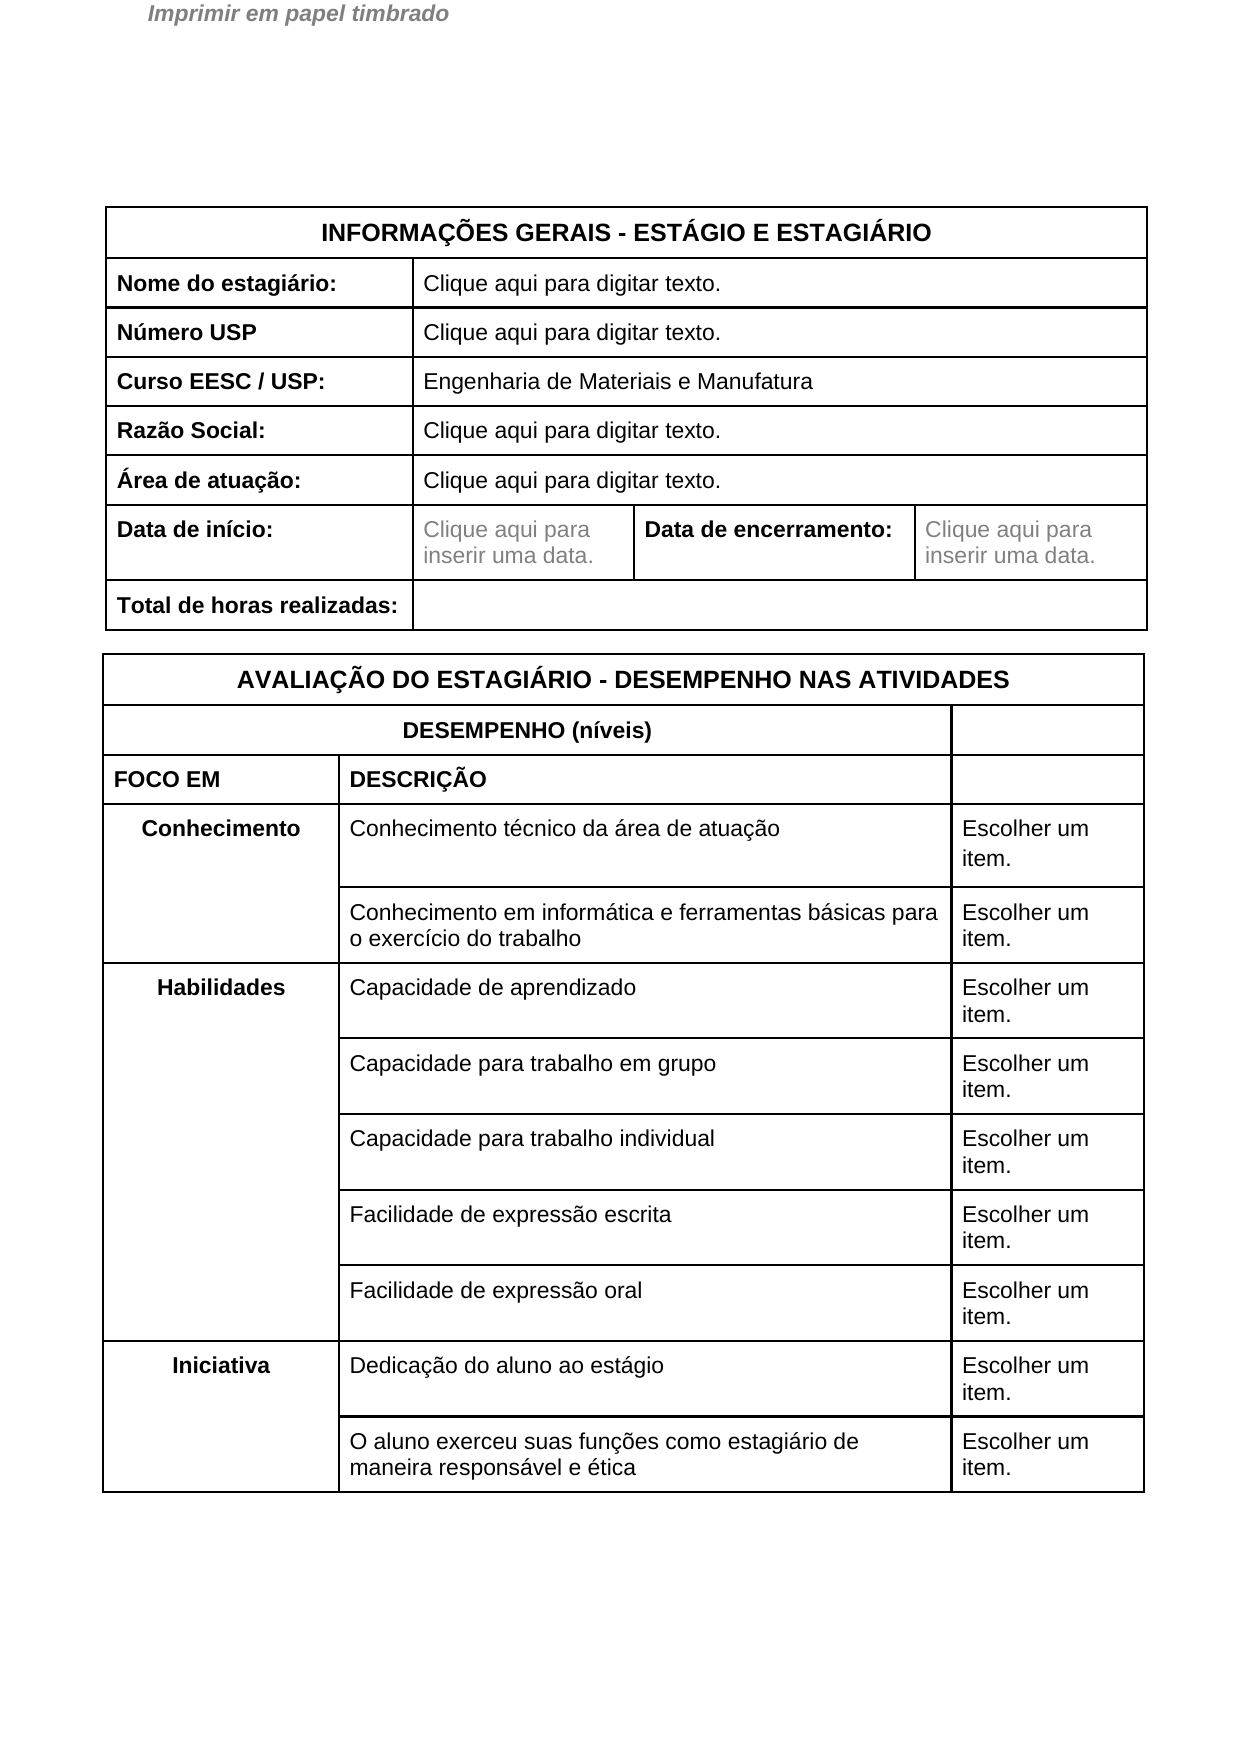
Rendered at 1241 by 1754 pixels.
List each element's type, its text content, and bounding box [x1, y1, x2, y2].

table_cell Razão Social: [107, 407, 412, 454]
table_cell [414, 581, 1146, 628]
table_cell Habilidades [104, 964, 338, 1340]
table_cell O aluno exerceu suas funções como estagiário de maneira responsável e ética [340, 1418, 950, 1491]
table_cell DESCRIÇÃO [340, 756, 950, 803]
table_cell FOCO EM [104, 756, 338, 803]
table_cell Data de encerramento: [635, 506, 914, 579]
table_cell Curso EESC / USP: [107, 358, 412, 405]
table_header AVALIAÇÃO DO ESTAGIÁRIO - DESEMPENHO NAS ATIVIDADES [104, 655, 1143, 704]
table_cell Conhecimento técnico da área de atuação [340, 805, 950, 886]
table_header INFORMAÇÕES GERAIS - ESTÁGIO E ESTAGIÁRIO [107, 208, 1146, 257]
table_cell Conhecimento em informática e ferramentas básicas para o exercício do trabalho [340, 888, 950, 962]
table_cell Capacidade para trabalho em grupo [340, 1039, 950, 1113]
table_cell Iniciativa [104, 1342, 338, 1491]
table_cell Data de início: [107, 506, 412, 579]
table_cell DESEMPENHO (níveis) [104, 706, 950, 753]
table_cell Nome do estagiário: [107, 259, 412, 306]
table_cell Capacidade de aprendizado [340, 964, 950, 1037]
table_cell Facilidade de expressão oral [340, 1266, 950, 1340]
table_cell Área de atuação: [107, 456, 412, 503]
table_cell Facilidade de expressão escrita [340, 1191, 950, 1264]
table_cell Conhecimento [104, 805, 338, 962]
table_cell Total de horas realizadas: [107, 581, 412, 628]
table_cell [953, 706, 1143, 753]
table_cell Dedicação do aluno ao estágio [340, 1342, 950, 1415]
table_cell Engenharia de Materiais e Manufatura [414, 358, 1146, 405]
table_cell Capacidade para trabalho individual [340, 1115, 950, 1188]
table_cell [953, 756, 1143, 803]
table_cell Número USP [107, 309, 412, 356]
